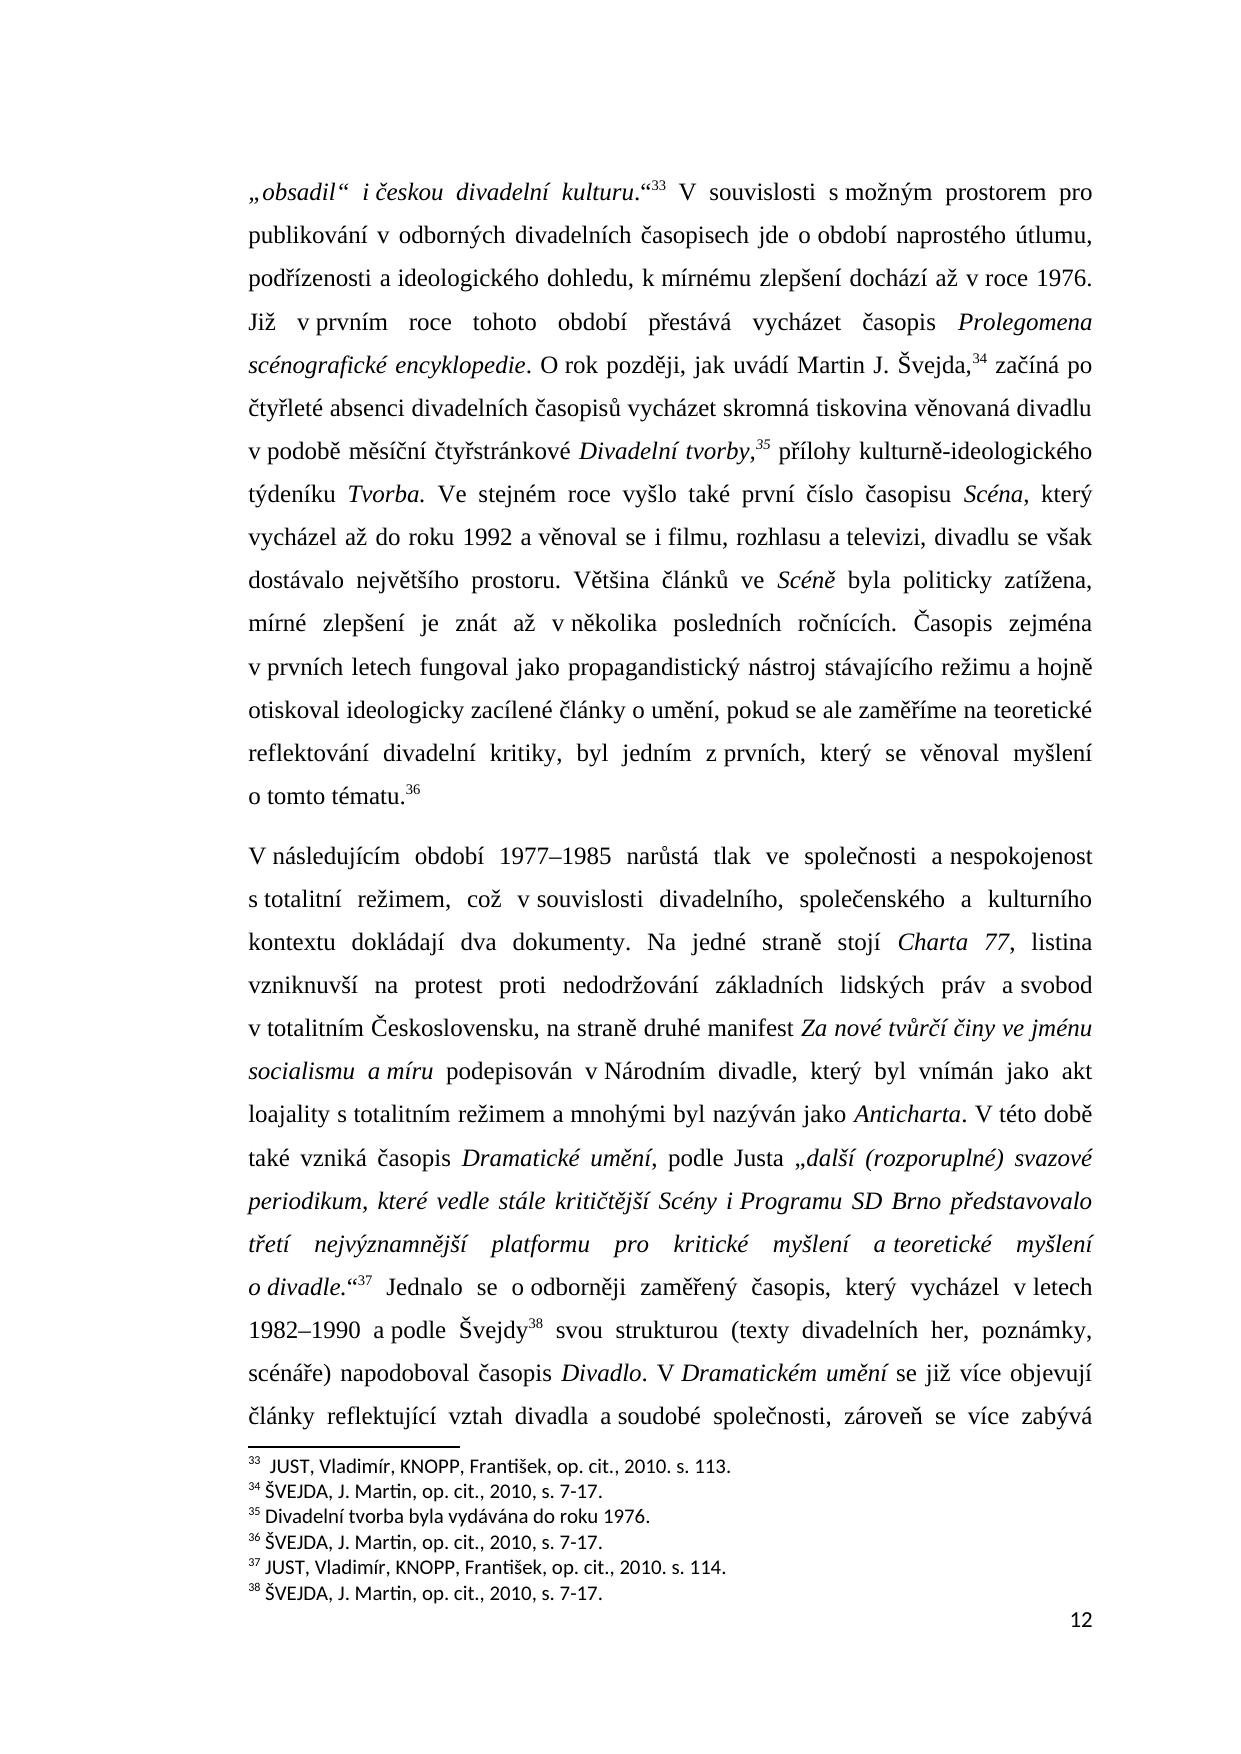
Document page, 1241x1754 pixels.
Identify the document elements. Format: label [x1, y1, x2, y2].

text [248, 177, 1092, 810]
text [248, 841, 1092, 1430]
